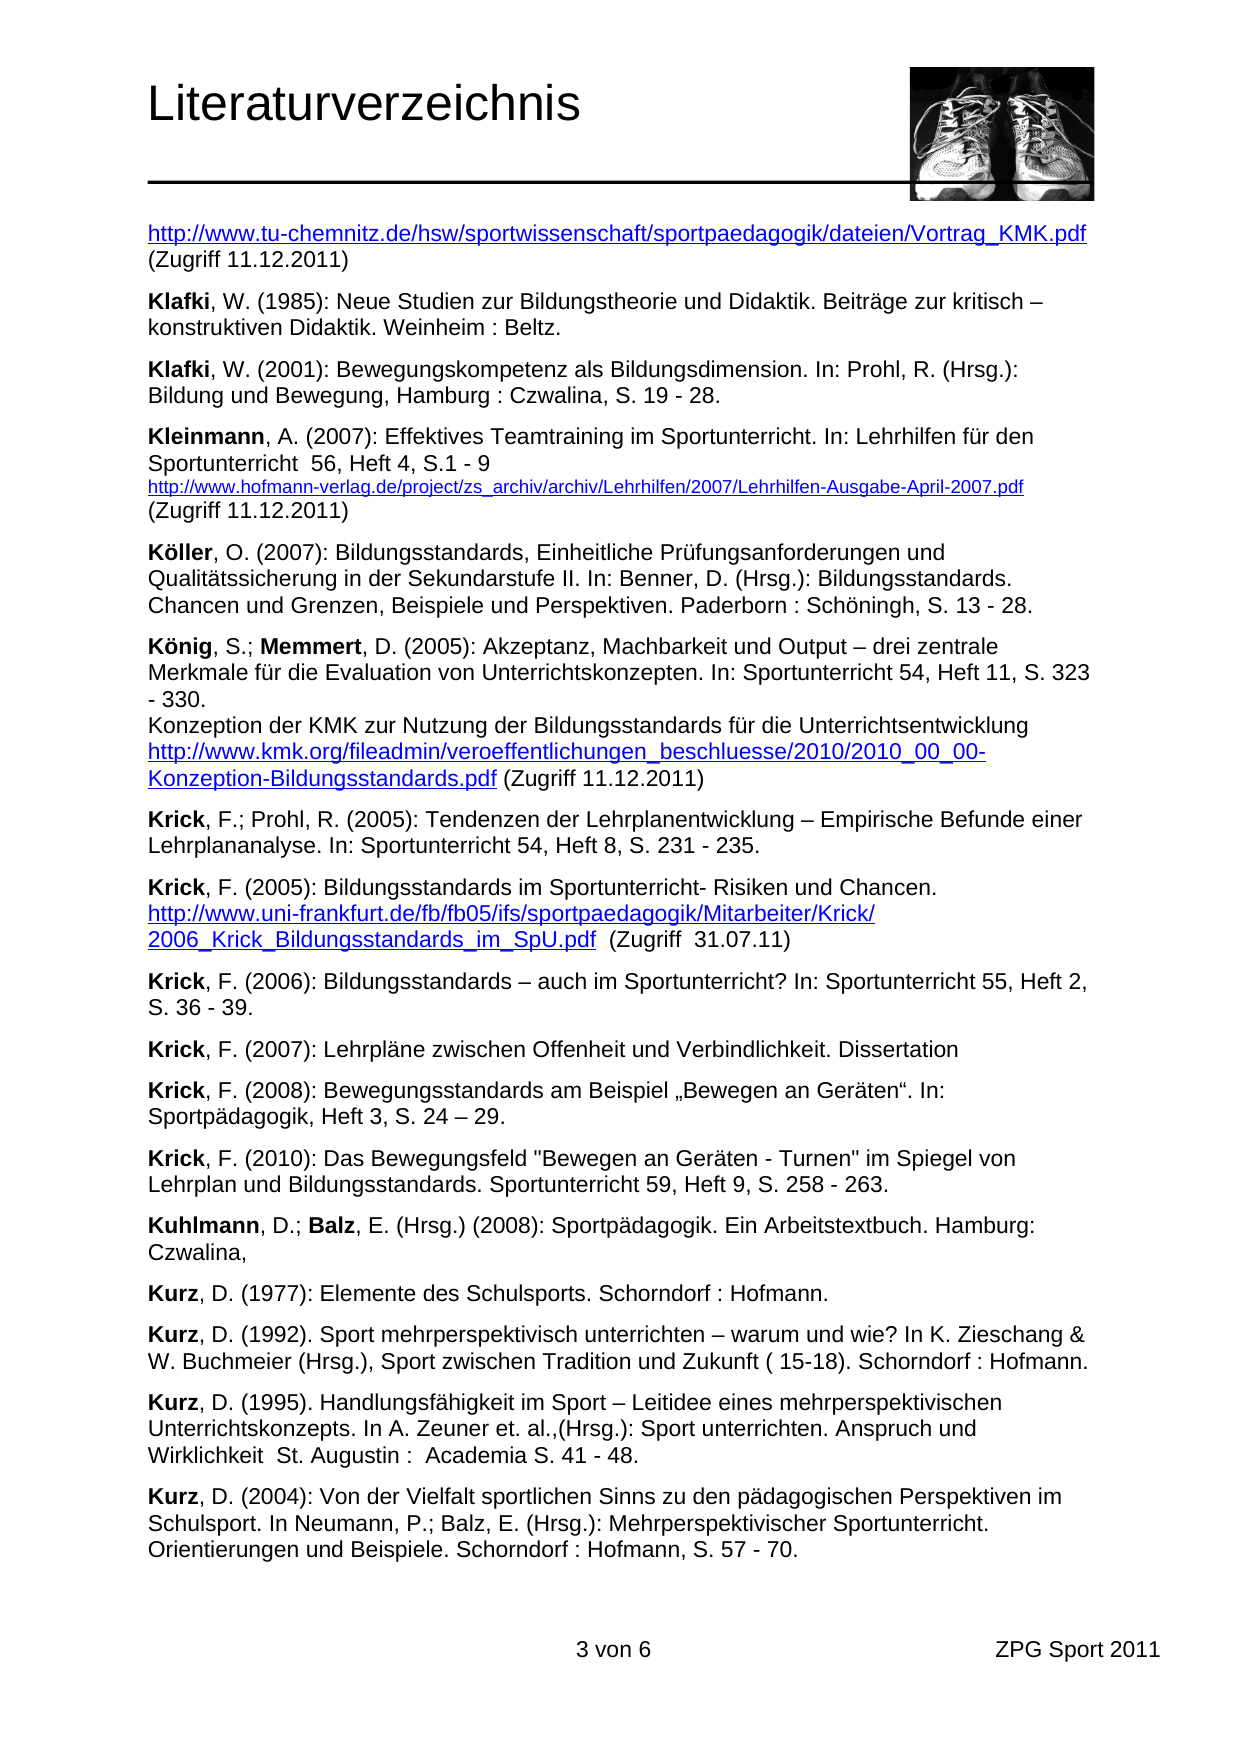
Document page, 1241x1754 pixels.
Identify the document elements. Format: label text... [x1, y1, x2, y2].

text Kleinmann, A. (2007): Effektives Teamtraining im Sportunterricht. In: Lehrhilfen für den Sportunterricht 56, Heft 4, S.1 - 9 [148, 423, 1093, 476]
text Krick, F. (2010): Das Bewegungsfeld "Bewegen an Geräten - Turnen" im Spiegel von Lehrplan und Bildungsstandards. Sportunterricht 59, Heft 9, S. 258 - 263. [148, 1144, 1093, 1197]
text Krick, F. (2005): Bildungsstandards im Sportunterricht- Risiken und Chancen. http://www.uni-frankfurt.de/fb/fb05/ifs/sportpaedagogik/Mitarbeiter/Krick/2006_Krick_Bildungsstandards_im_SpU.pdf (Zugriff 31.07.11) [148, 874, 1093, 953]
text Kuhlmann, D.; Balz, E. (Hrsg.) (2008): Sportpädagogik. Ein Arbeitstextbuch. Hamburg: Czwalina, [148, 1212, 1093, 1265]
text Kurz, D. (1995). Handlungsfähigkeit im Sport – Leitidee eines mehrperspektivischen Unterrichtskonzepts. In A. Zeuner et. al.,(Hrsg.): Sport unterrichten. Anspruch und Wirklichkeit St. Augustin : Academia S. 41 - 48. [148, 1389, 1093, 1468]
text Kurz, D. (2004): Von der Vielfalt sportlichen Sinns zu den pädagogischen Perspektiven im Schulsport. In Neumann, P.; Balz, E. (Hrsg.): Mehrperspektivischer Sportunterricht. Orientierungen und Beispiele. Schorndorf : Hofmann, S. 57 - 70. [148, 1483, 1093, 1562]
text Konzeption der KMK zur Nutzung der Bildungsstandards für die Unterrichtsentwicklung http://www.kmk.org/fileadmin/veroeffentlichungen_beschluesse/2010/2010_00_00-Konzeption-Bildungsstandards.pdf (Zugriff 11.12.2011) [148, 712, 1093, 791]
text Krick, F. (2008): Bewegungsstandards am Beispiel „Bewegen an Geräten“. In: Sportpädagogik, Heft 3, S. 24 – 29. [148, 1077, 1093, 1129]
text Köller, O. (2007): Bildungsstandards, Einheitliche Prüfungsanforderungen und Qualitätssicherung in der Sekundarstufe II. In: Benner, D. (Hrsg.): Bildungsstandards. Chancen und Grenzen, Beispiele und Perspektiven. Paderborn : Schöningh, S. 13 - 28. [148, 539, 1093, 618]
picture [909, 67, 1095, 201]
text Kurz, D. (1992). Sport mehrperspektivisch unterrichten – warum und wie? In K. Zieschang & W. Buchmeier (Hrsg.), Sport zwischen Tradition und Zukunft ( 15-18). Schorndorf : Hofmann. [148, 1321, 1093, 1374]
text Klafki, W. (1985): Neue Studien zur Bildungstheorie und Didaktik. Beiträge zur kritisch – konstruktiven Didaktik. Weinheim : Beltz. [148, 288, 1093, 341]
text König, S.; Memmert, D. (2005): Akzeptanz, Machbarkeit und Output – drei zentrale Merkmale für die Evaluation von Unterrichtskonzepten. In: Sportunterricht 54, Heft 11, S. 323 - 330. [148, 633, 1093, 712]
text Kurz, D. (1977): Elemente des Schulsports. Schorndorf : Hofmann. [148, 1280, 1093, 1306]
text http://www.hofmann-verlag.de/project/zs_archiv/archiv/Lehrhilfen/2007/Lehrhilfen-Ausgabe-April-2007.pdf (Zugriff 11.12.2011) [148, 476, 1093, 524]
text Krick, F. (2006): Bildungsstandards – auch im Sportunterricht? In: Sportunterricht 55, Heft 2, S. 36 - 39. [148, 968, 1093, 1021]
text Krick, F. (2007): Lehrpläne zwischen Offenheit und Verbindlichkeit. Dissertation [148, 1036, 1093, 1062]
text Klafki, W. (2001): Bewegungskompetenz als Bildungsdimension. In: Prohl, R. (Hrsg.): Bildung und Bewegung, Hamburg : Czwalina, S. 19 - 28. [148, 356, 1093, 408]
text Krick, F.; Prohl, R. (2005): Tendenzen der Lehrplanentwicklung – Empirische Befunde einer Lehrplananalyse. In: Sportunterricht 54, Heft 8, S. 231 - 235. [148, 806, 1093, 859]
